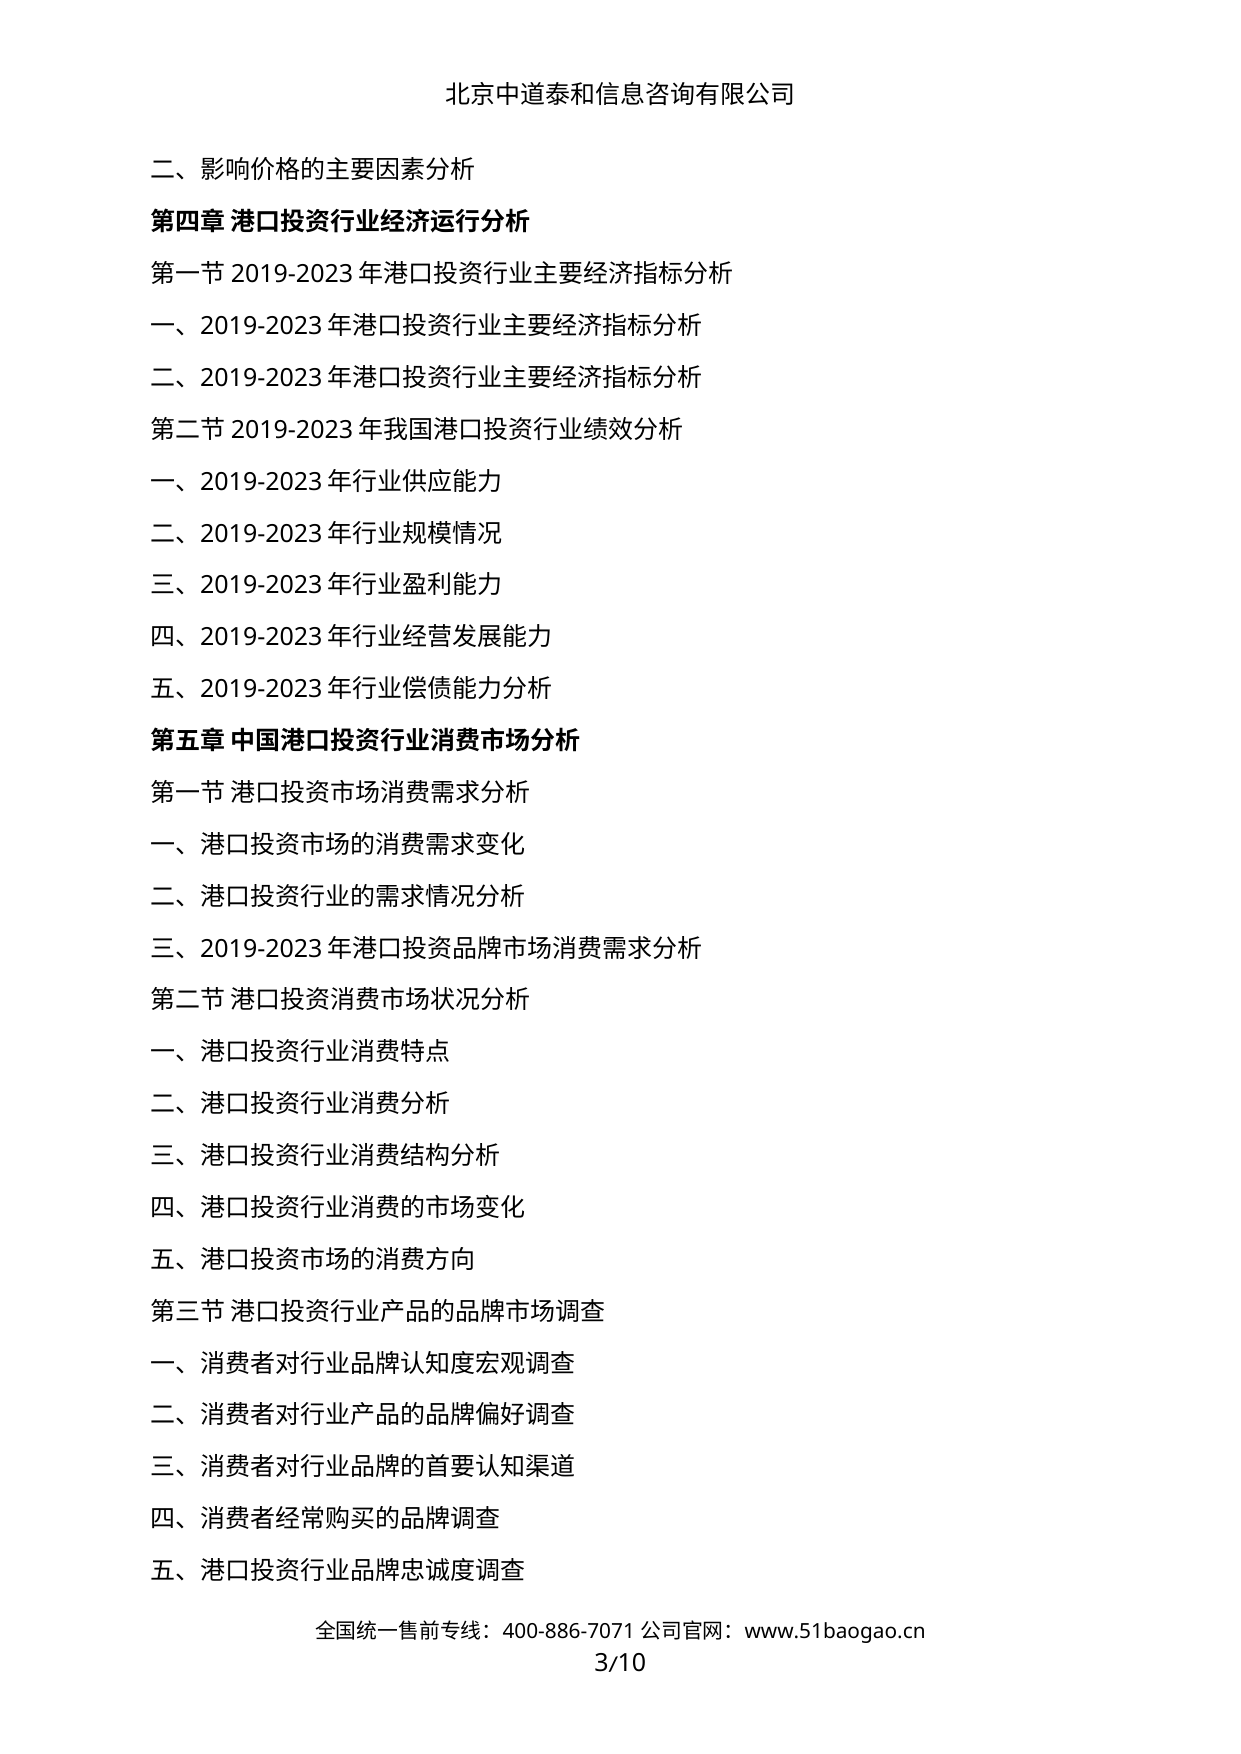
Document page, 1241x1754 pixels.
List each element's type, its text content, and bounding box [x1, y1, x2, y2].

text 第五章 中国港口投资行业消费市场分析 [150, 721, 1090, 757]
text 一、消费者对行业品牌认知度宏观调查 [150, 1343, 1090, 1379]
text 五、港口投资市场的消费方向 [150, 1239, 1090, 1276]
text 第一节 港口投资市场消费需求分析 [150, 772, 1090, 809]
text 一、港口投资行业消费特点 [150, 1032, 1090, 1068]
text 第二节 2019-2023年我国港口投资行业绩效分析 [150, 409, 1090, 446]
text 第一节 2019-2023年港口投资行业主要经济指标分析 [150, 254, 1090, 290]
text 二、影响价格的主要因素分析 [150, 150, 1090, 186]
text 四、港口投资行业消费的市场变化 [150, 1187, 1090, 1224]
text 五、港口投资行业品牌忠诚度调查 [150, 1551, 1090, 1587]
text 二、2019-2023年港口投资行业主要经济指标分析 [150, 357, 1090, 394]
text 五、2019-2023年行业偿债能力分析 [150, 669, 1090, 705]
text 二、消费者对行业产品的品牌偏好调查 [150, 1395, 1090, 1431]
text 二、港口投资行业消费分析 [150, 1084, 1090, 1120]
text 三、2019-2023年行业盈利能力 [150, 565, 1090, 601]
text 一、港口投资市场的消费需求变化 [150, 824, 1090, 861]
text 四、2019-2023年行业经营发展能力 [150, 617, 1090, 653]
text 四、消费者经常购买的品牌调查 [150, 1499, 1090, 1535]
text 三、消费者对行业品牌的首要认知渠道 [150, 1447, 1090, 1483]
text 三、港口投资行业消费结构分析 [150, 1136, 1090, 1172]
text 三、2019-2023年港口投资品牌市场消费需求分析 [150, 928, 1090, 964]
text 二、2019-2023年行业规模情况 [150, 513, 1090, 549]
text 一、2019-2023年行业供应能力 [150, 461, 1090, 497]
text 第三节 港口投资行业产品的品牌市场调查 [150, 1291, 1090, 1327]
text 第四章 港口投资行业经济运行分析 [150, 202, 1090, 238]
text 一、2019-2023年港口投资行业主要经济指标分析 [150, 306, 1090, 342]
text 第二节 港口投资消费市场状况分析 [150, 980, 1090, 1016]
text 二、港口投资行业的需求情况分析 [150, 876, 1090, 912]
